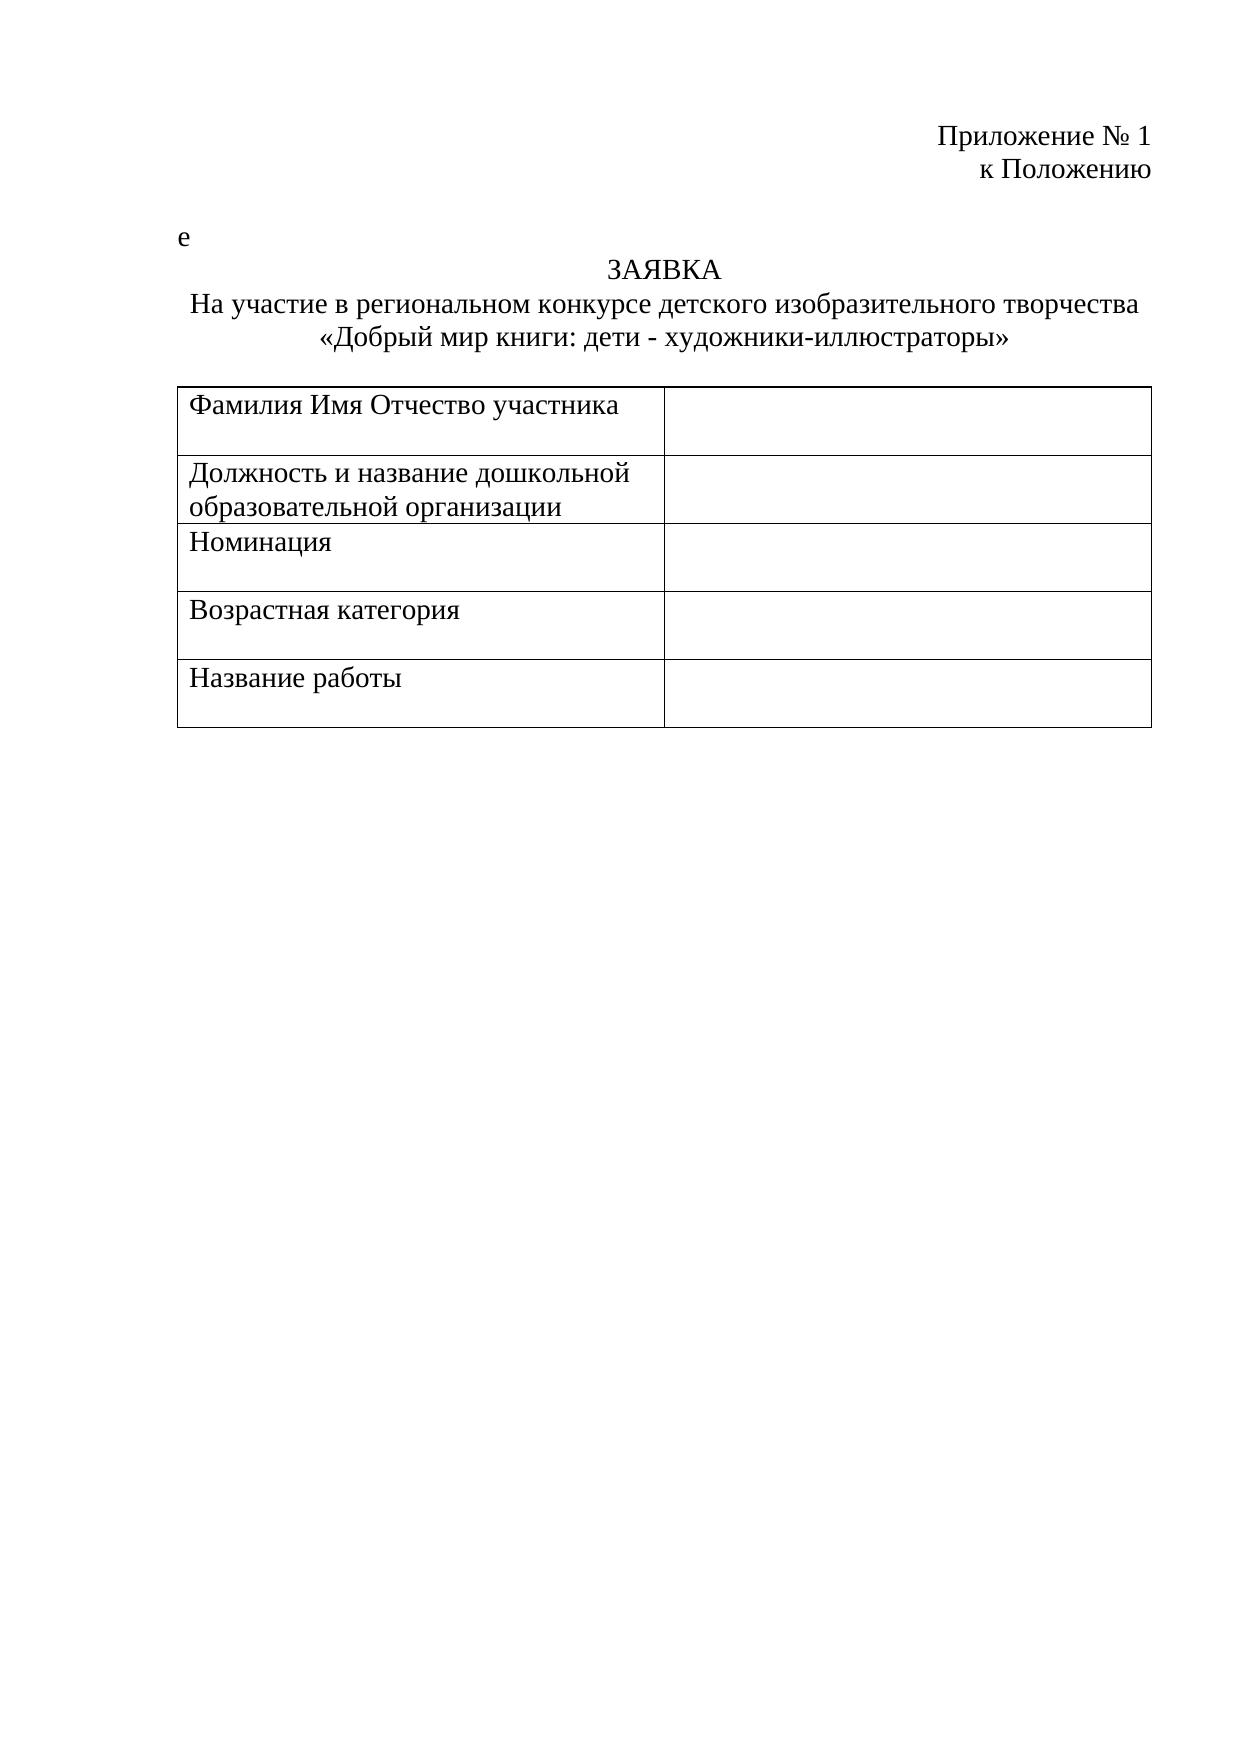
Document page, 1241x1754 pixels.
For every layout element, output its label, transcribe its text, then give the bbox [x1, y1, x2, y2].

text к Положению [177, 152, 1152, 185]
table_header Фамилия Имя Отчество участника [178, 388, 664, 454]
table_cell [665, 660, 1151, 727]
table_header [665, 388, 1151, 454]
table_cell [665, 524, 1151, 591]
table_cell Название работы [178, 660, 664, 727]
text е [177, 219, 1152, 252]
text На участие в региональном конкурсе детского изобразительного творчества «Добрый мир книги: дети - художники-иллюстраторы» [177, 286, 1152, 353]
table_cell Номинация [178, 524, 664, 591]
table_cell Возрастная категория [178, 592, 664, 659]
table_cell Должность и название дошкольной образовательной организации [178, 456, 664, 523]
text Приложение № 1 [177, 118, 1152, 152]
text ЗАЯВКА [177, 252, 1152, 286]
table_cell [665, 456, 1151, 523]
table_cell [665, 592, 1151, 659]
